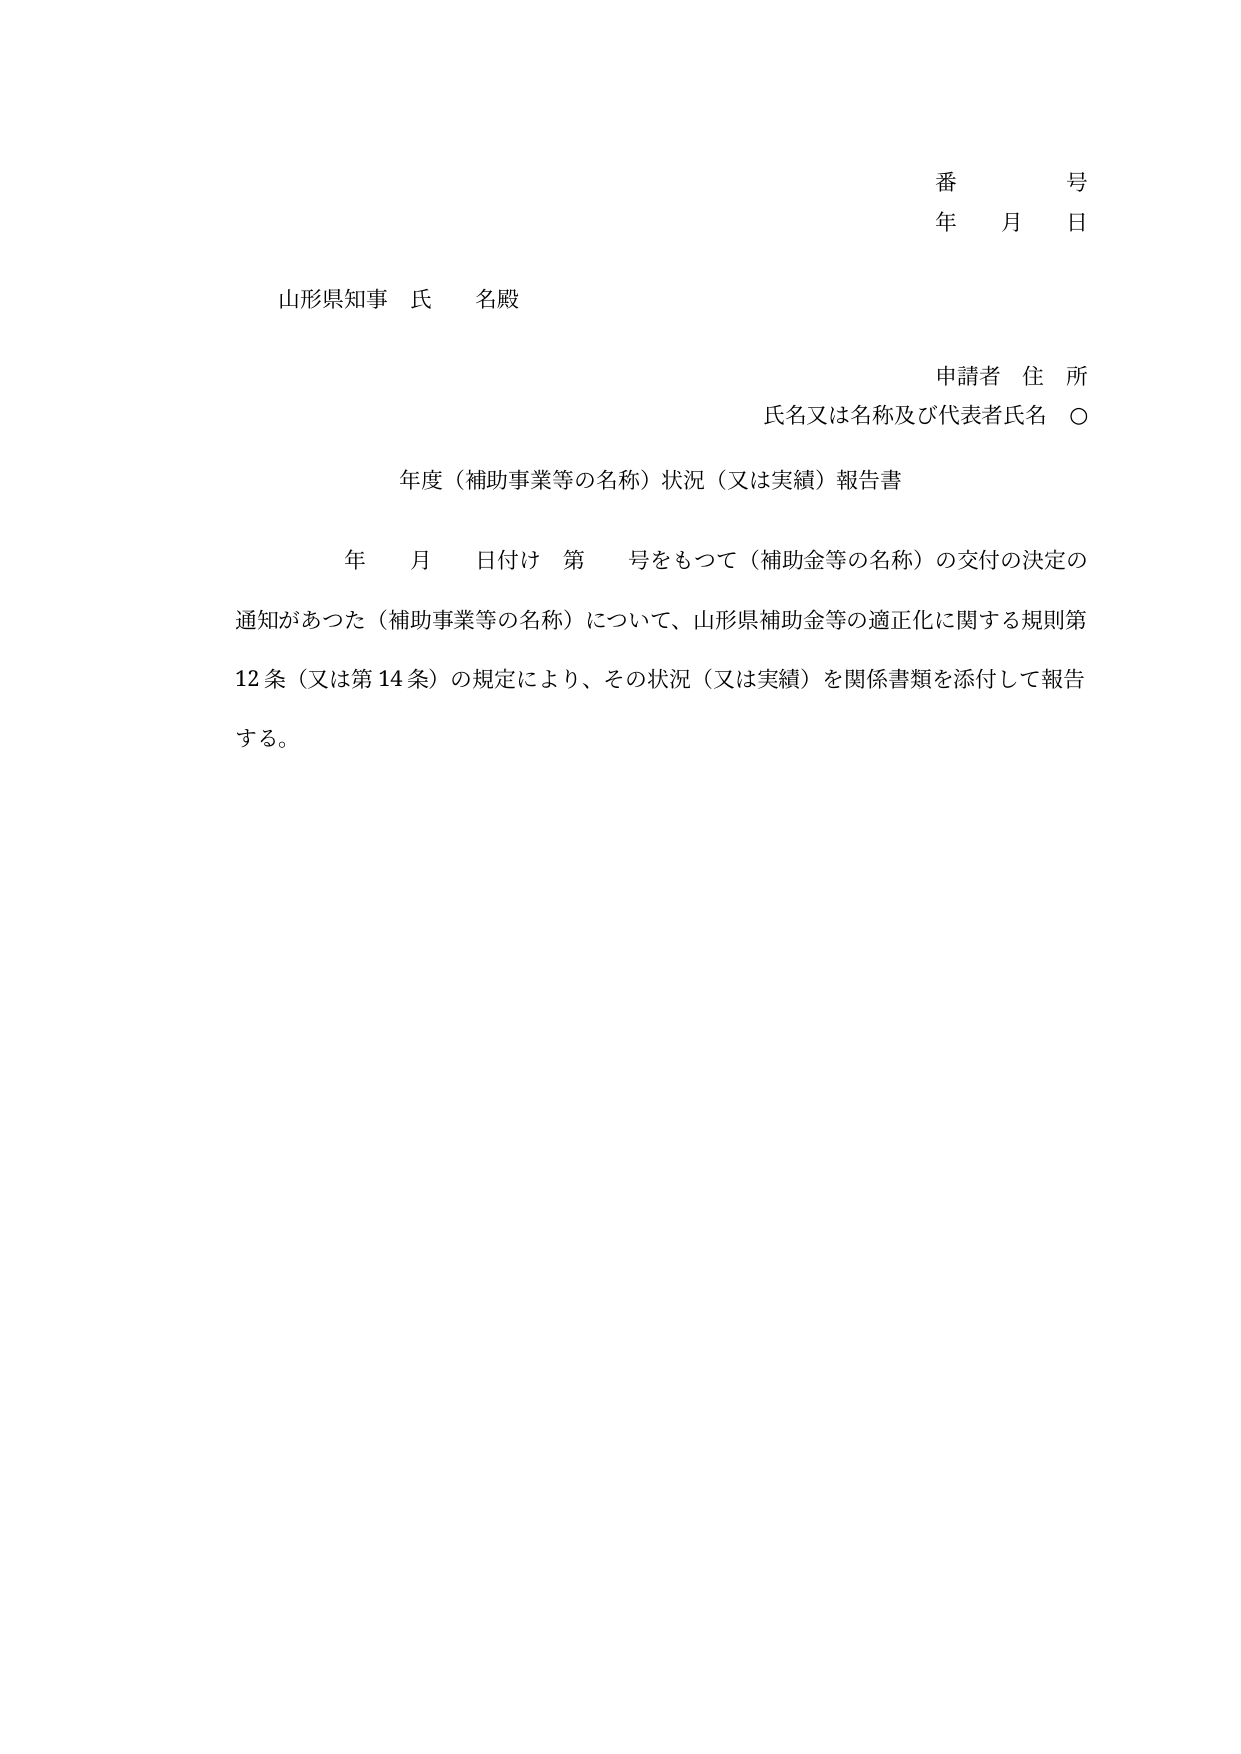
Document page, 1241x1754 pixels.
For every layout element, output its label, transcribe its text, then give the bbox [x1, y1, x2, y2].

text 年度（補助事業等の名称）状況（又は実績）報告書 [213, 459, 1088, 499]
text 年 月 日 [213, 201, 1088, 240]
text 申請者 住 所 [213, 355, 1088, 394]
text 山形県知事 氏 名殿 [213, 278, 1088, 317]
text 年 月 日付け 第 号をもつて（補助金等の名称）の交付の決定の通知があつた（補助事業等の名称）について、山形県補助金等の適正化に関する規則第12条（又は第14条）の規定により、その状況（又は実績）を関係書類を添付して報告する。 [235, 539, 1088, 757]
text 番 号 [213, 161, 1088, 201]
text 氏名又は名称及び代表者氏名 印 [213, 394, 1088, 434]
